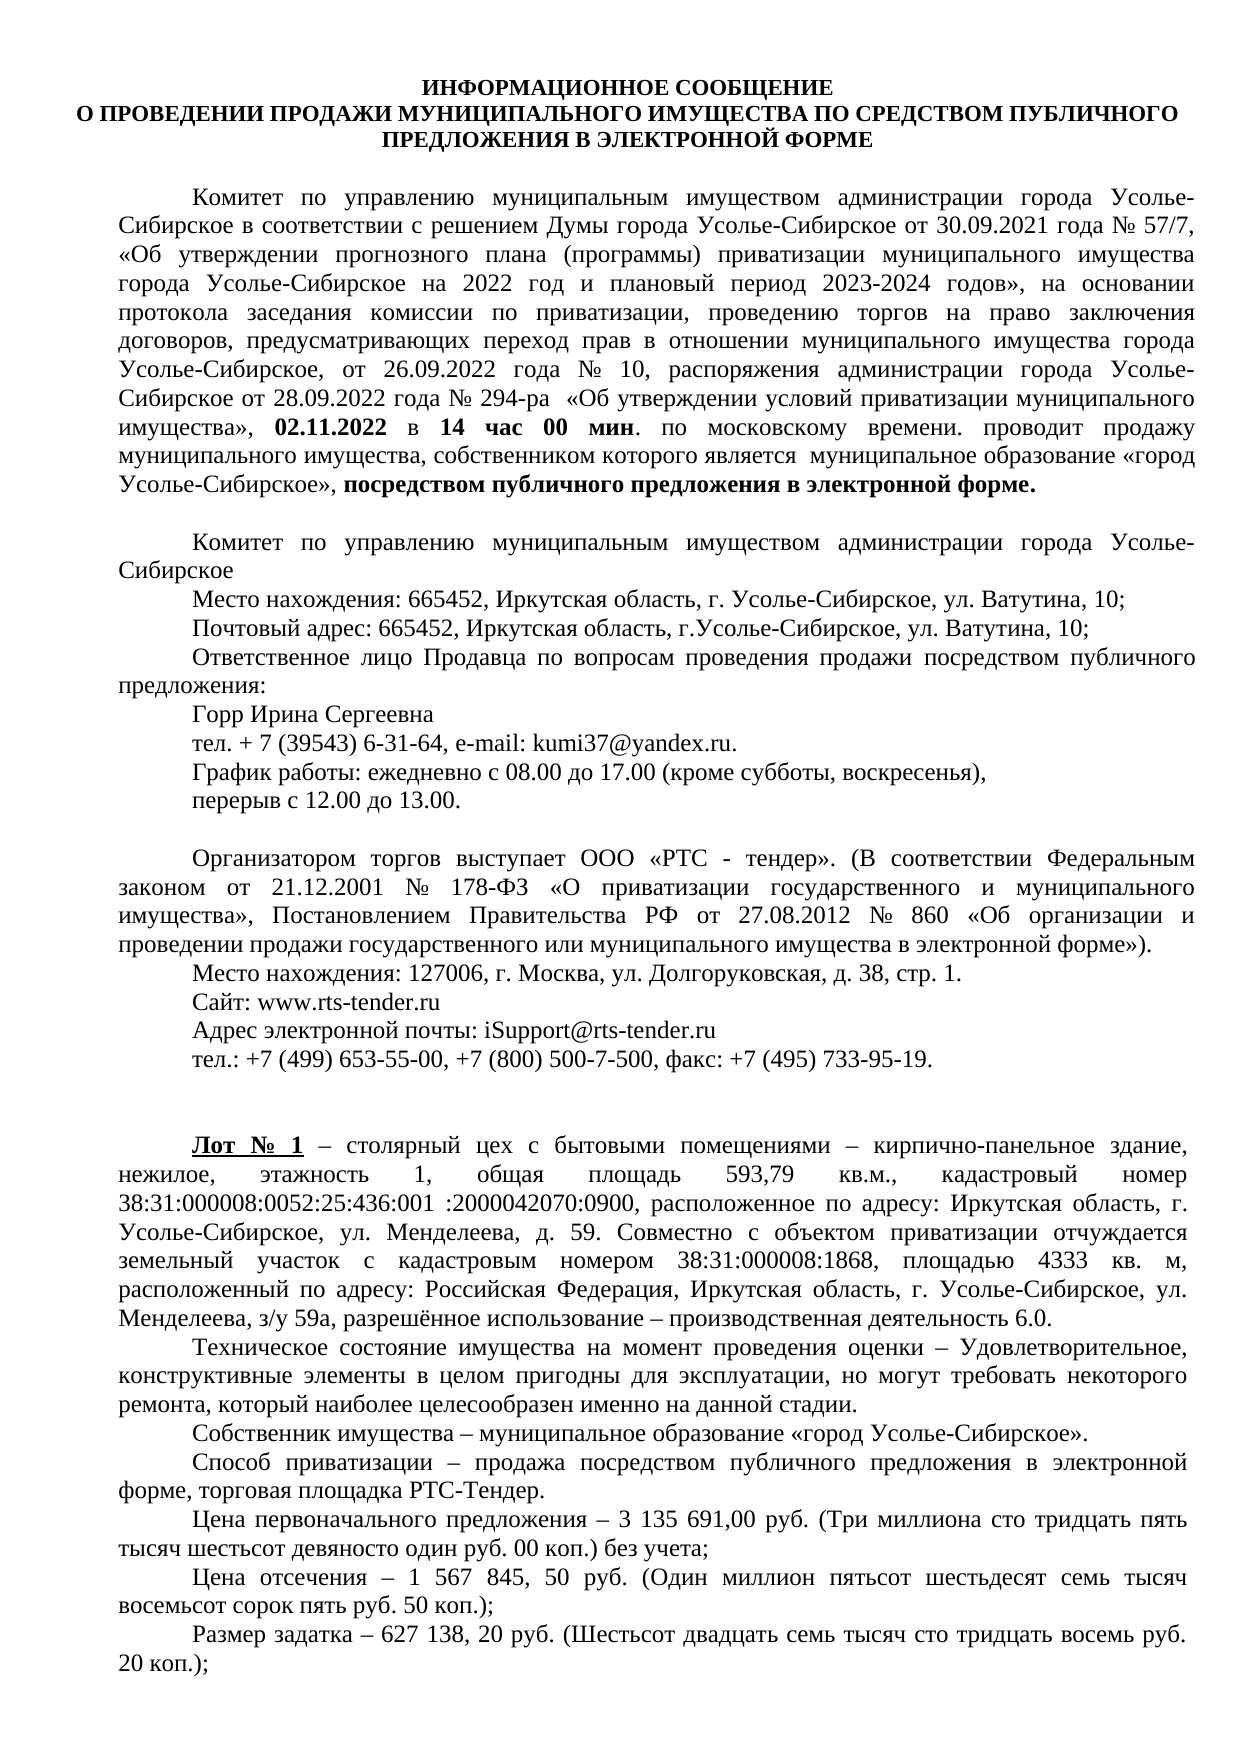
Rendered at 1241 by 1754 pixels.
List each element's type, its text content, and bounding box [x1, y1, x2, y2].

text перерыв с 12.00 до 13.00. [118, 785, 1196, 814]
text Ответственное лицо Продавца по вопросам проведения продажи посредством публичного предложения: [118, 642, 1196, 699]
text Комитет по управлению муниципальным имуществом администрации города Усолье-Сибирское [118, 527, 1196, 584]
text Место нахождения: 127006, г. Москва, ул. Долгоруковская, д. 38, стр. 1. [118, 958, 1196, 987]
text Горр Ирина Сергеевна [118, 699, 1196, 728]
text ИНФОРМАЦИОННОЕ СООБЩЕНИЕ [59, 74, 1196, 100]
text Способ приватизации – продажа посредством публичного предложения в электронной форме, торговая площадка РТС-Тендер. [118, 1447, 1188, 1504]
text Место нахождения: 665452, Иркутская область, г. Усолье-Сибирское, ул. Ватутина, 10; [118, 584, 1196, 613]
text График работы: ежедневно с 08.00 до 17.00 (кроме субботы, воскресенья), [118, 757, 1196, 785]
text тел. + 7 (39543) 6-31-64, e-mail: kumi37@yandex.ru. [118, 728, 1196, 757]
text Сайт: www.rts-tender.ru [118, 987, 1196, 1015]
text Размер задатка – 627 138, 20 руб. (Шестьсот двадцать семь тысяч сто тридцать восемь руб. 20 коп.); [118, 1619, 1188, 1677]
text Собственник имущества – муниципальное образование «город Усолье-Сибирское». [118, 1418, 1188, 1447]
text Почтовый адрес: 665452, Иркутская область, г.Усолье-Сибирское, ул. Ватутина, 10; [118, 613, 1196, 642]
text Организатором торгов выступает ООО «РТС - тендер». (В соответствии Федеральным законом от 21.12.2001 № 178-ФЗ «О приватизации государственного и муниципального имущества», Постановлением Правительства РФ от 27.08.2012 № 860 «Об организации и проведении продажи государственного или муниципального имущества в электронной форме»). [118, 843, 1196, 958]
text о ПРОВЕДЕНИИ продажи муниципального имущества по средством публичного предложения в электронной форме [59, 100, 1196, 153]
text Техническое состояние имущества на момент проведения оценки – Удовлетворительное, конструктивные элементы в целом пригодны для эксплуатации, но могут требовать некоторого ремонта, который наиболее целесообразен именно на данной стадии. [118, 1332, 1188, 1418]
text Адрес электронной почты: iSupport@rts-tender.ru [118, 1015, 1196, 1044]
text Лот № 1 – столярный цех с бытовыми помещениями – кирпично-панельное здание, нежилое, этажность 1, общая площадь 593,79 кв.м., кадастровый номер 38:31:000008:0052:25:436:001 :2000042070:0900, расположенное по адресу: Иркутская область, г. Усолье-Сибирское, ул. Менделеева, д. 59. Совместно с объектом приватизации отчуждается земельный участок с кадастровым номером 38:31:000008:1868, площадью 4333 кв. м, расположенный по адресу: Российская Федерация, Иркутская область, г. Усолье-Сибирское, ул. Менделеева, з/у 59а, разрешённое использование – производственная деятельность 6.0. [118, 1130, 1188, 1332]
text Цена отсечения – 1 567 845, 50 руб. (Один миллион пятьсот шестьдесят семь тысяч восемьсот сорок пять руб. 50 коп.); [118, 1562, 1188, 1619]
text тел.: +7 (499) 653-55-00, +7 (800) 500-7-500, факс: +7 (495) 733-95-19. [118, 1044, 1196, 1073]
text Комитет по управлению муниципальным имуществом администрации города Усолье-Сибирское в соответствии с решением Думы города Усолье-Сибирское от 30.09.2021 года № 57/7, «Об утверждении прогнозного плана (программы) приватизации муниципального имущества города Усолье-Сибирское на 2022 год и плановый период 2023-2024 годов», на основании протокола заседания комиссии по приватизации, проведению торгов на право заключения договоров, предусматривающих переход прав в отношении муниципального имущества города Усолье-Сибирское, от 26.09.2022 года № 10, распоряжения администрации города Усолье-Сибирское от 28.09.2022 года № 294-ра «Об утверждении условий приватизации муниципального имущества», 02.11.2022 в 14 час 00 мин. по московскому времени. проводит продажу муниципального имущества, собственником которого является муниципальное образование «город Усолье-Сибирское», посредством публичного предложения в электронной форме. [118, 182, 1196, 498]
text Цена первоначального предложения – 3 135 691,00 руб. (Три миллиона сто тридцать пять тысяч шестьсот девяносто один руб. 00 коп.) без учета; [118, 1504, 1188, 1562]
